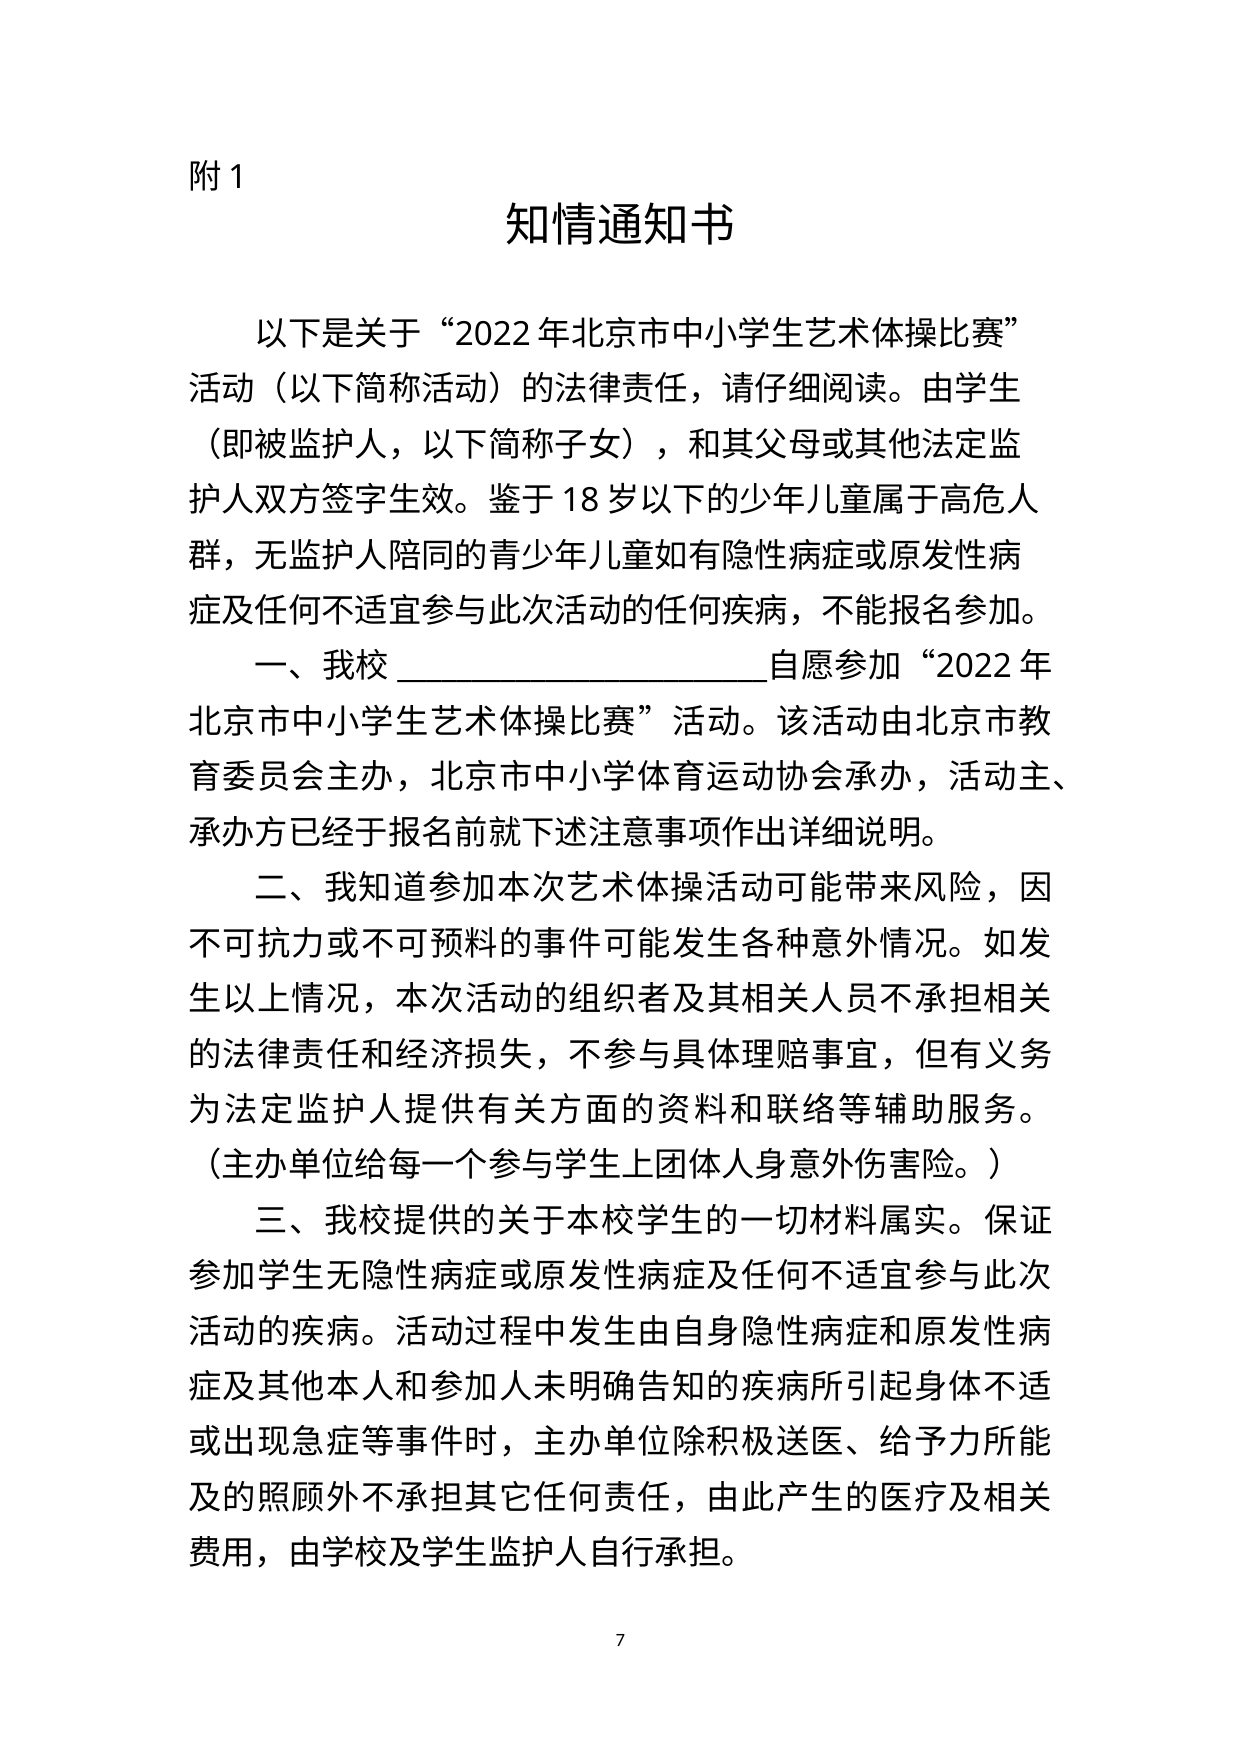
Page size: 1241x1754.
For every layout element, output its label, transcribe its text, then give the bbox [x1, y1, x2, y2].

text 一、我校 _________________________自愿参加“2022年北京市中小学生艺术体操比赛”活动。该活动由北京市教育委员会主办，北京市中小学体育运动协会承办，活动主、承办方已经于报名前就下述注意事项作出详细说明。 [188, 639, 1052, 854]
text 三、我校提供的关于本校学生的一切材料属实。保证参加学生无隐性病症或原发性病症及任何不适宜参与此次活动的疾病。活动过程中发生由自身隐性病症和原发性病症及其他本人和参加人未明确告知的疾病所引起身体不适或出现急症等事件时，主办单位除积极送医、给予力所能及的照顾外不承担其它任何责任，由此产生的医疗及相关费用，由学校及学生监护人自行承担。 [188, 1193, 1052, 1574]
text 二、我知道参加本次艺术体操活动可能带来风险，因不可抗力或不可预料的事件可能发生各种意外情况。如发生以上情况，本次活动的组织者及其相关人员不承担相关的法律责任和经济损失，不参与具体理赔事宜，但有义务为法定监护人提供有关方面的资料和联络等辅助服务。（主办单位给每一个参与学生上团体人身意外伤害险。） [188, 861, 1052, 1186]
text 以下是关于“2022年北京市中小学生艺术体操比赛”活动（以下简称活动）的法律责任，请仔细阅读。由学生（即被监护人，以下简称子女），和其父母或其他法定监护人双方签字生效。鉴于18岁以下的少年儿童属于高危人群，无监护人陪同的青少年儿童如有隐性病症或原发性病症及任何不适宜参与此次活动的任何疾病，不能报名参加。 [188, 306, 1052, 632]
text 附1 [188, 150, 1052, 198]
text 知情通知书 [188, 198, 1052, 252]
